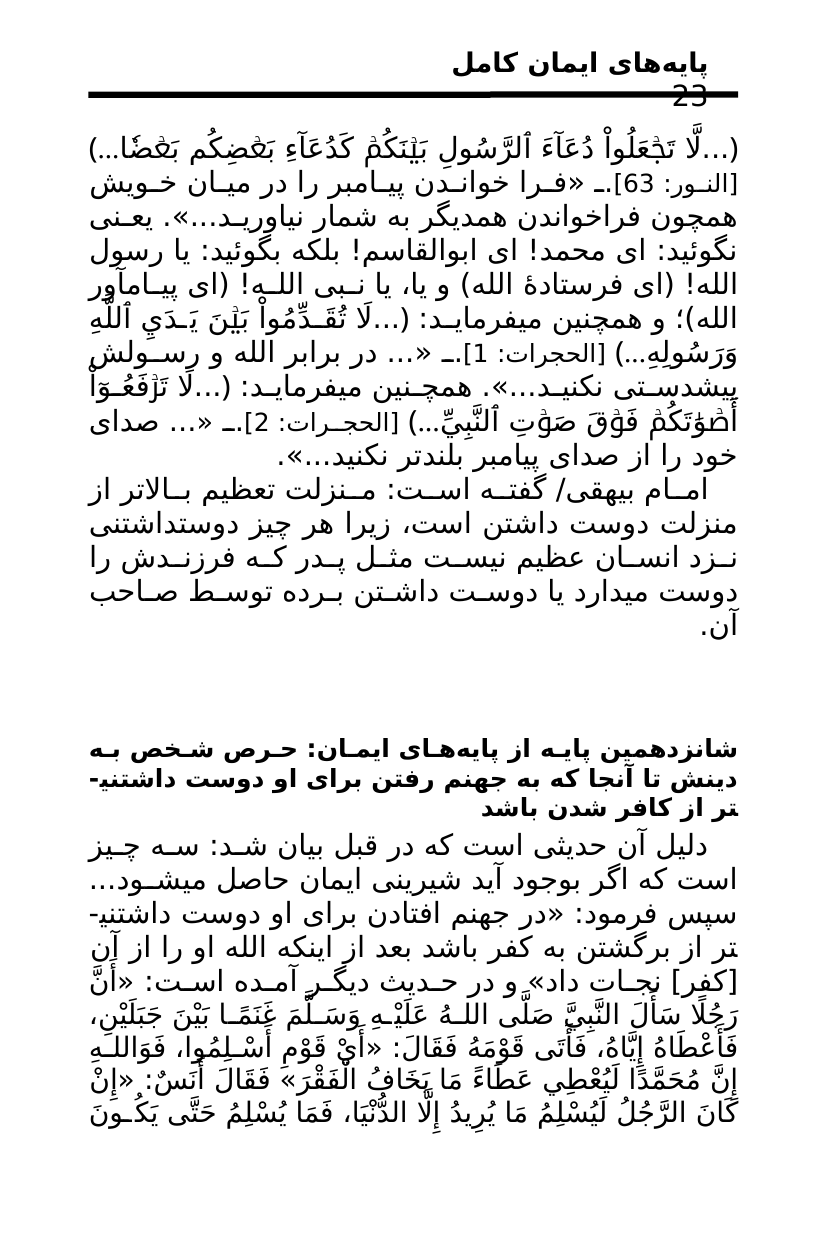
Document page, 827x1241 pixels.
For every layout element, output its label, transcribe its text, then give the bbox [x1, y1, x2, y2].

text شانزدهمین پایه از پایه‌های ایمان: حرص شخص به دینش تا آنجا که به جهنم رفتن برای او دوست داشتنیتر از کافر شدن باشد [89, 734, 738, 822]
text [89, 828, 738, 1129]
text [89, 132, 738, 473]
text امام بیهقی/ گفته است: منزلت تعظیم بالاتر از منزلت دوست داشتن است، زیرا هر چیز دوستداشتنی نزد انسان عظیم نیست مثل پدر که فرزندش را دوست میدارد یا دوست داشتن برده توسط صاحب آن. [89, 473, 738, 642]
